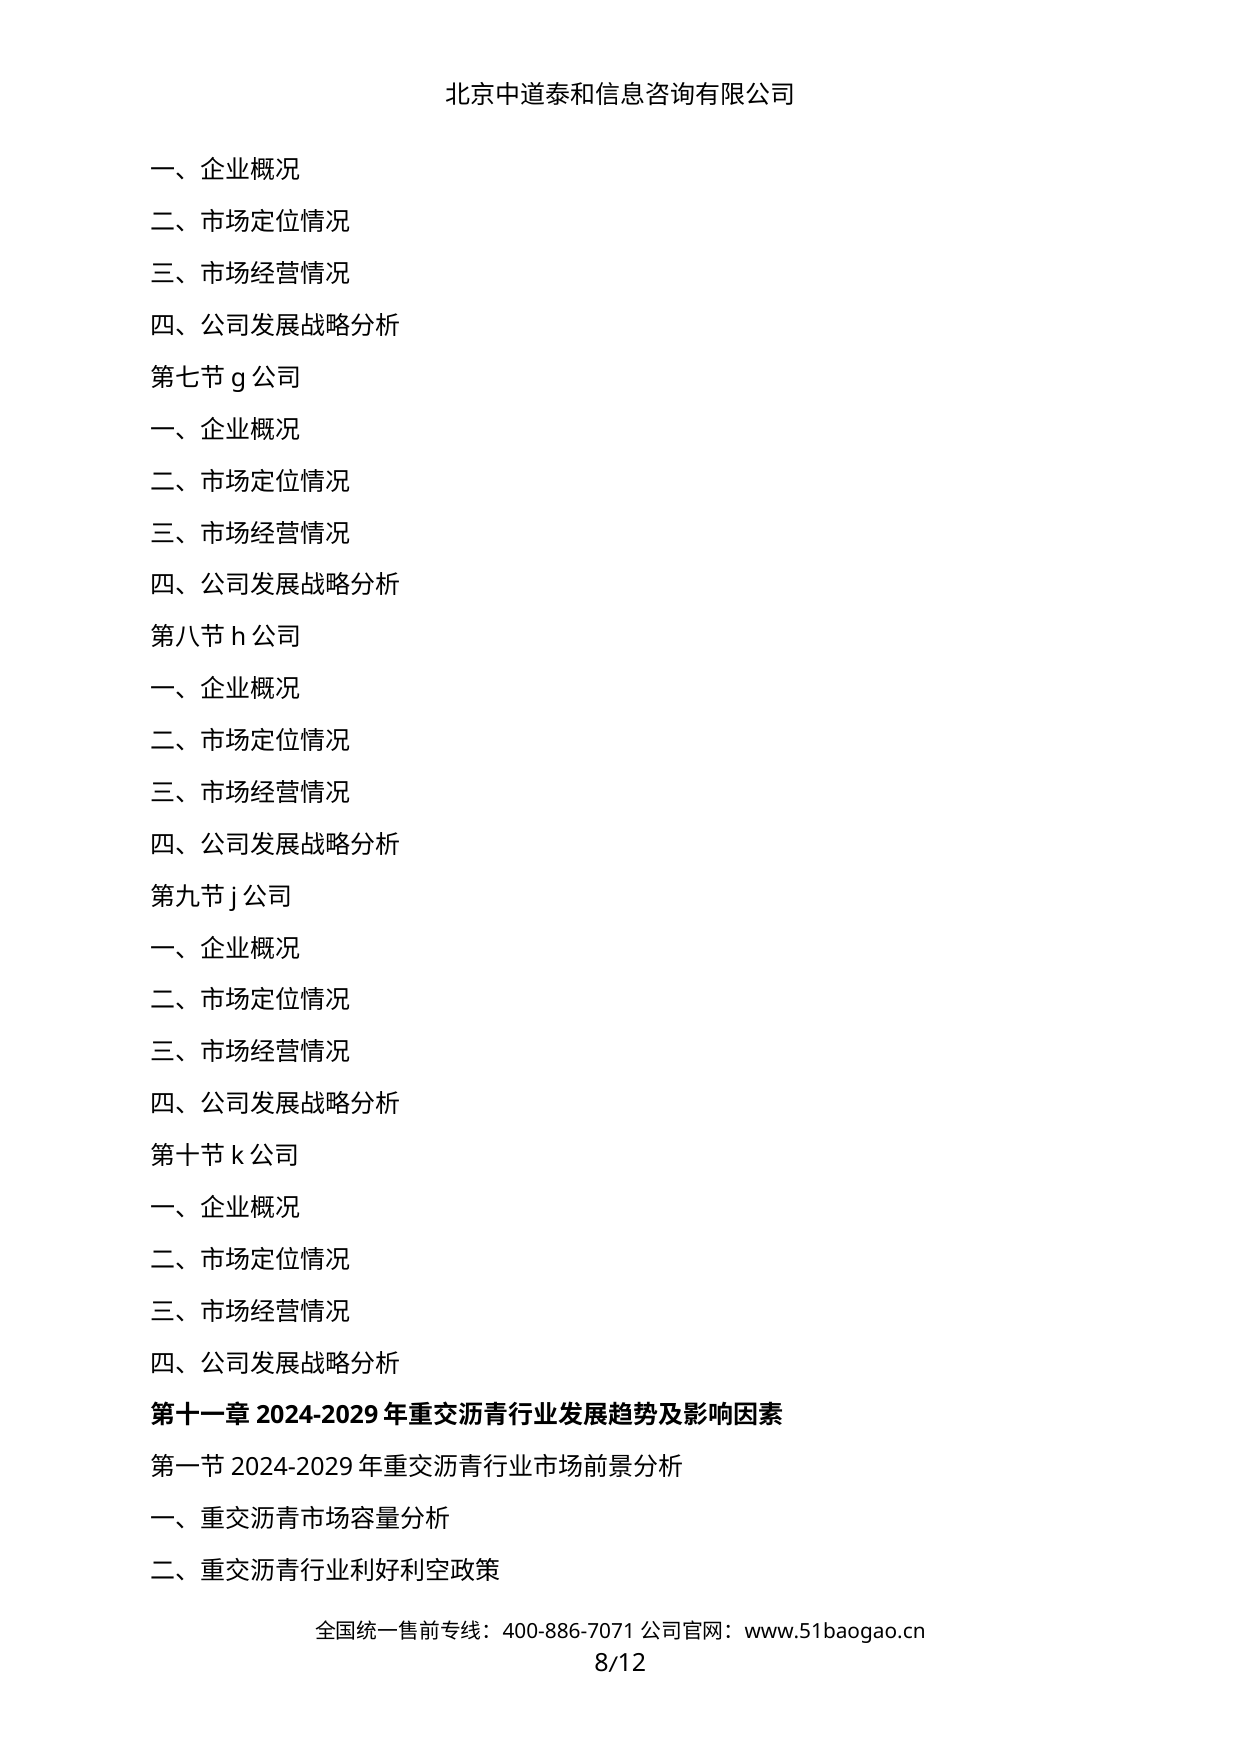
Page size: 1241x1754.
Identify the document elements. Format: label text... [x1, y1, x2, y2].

text 二、市场定位情况 [150, 202, 1090, 238]
text 三、市场经营情况 [150, 772, 1090, 809]
text 第七节 g公司 [150, 357, 1090, 394]
text 四、公司发展战略分析 [150, 306, 1090, 342]
text 第一节 2024-2029年重交沥青行业市场前景分析 [150, 1447, 1090, 1483]
text 一、企业概况 [150, 1187, 1090, 1224]
text 第八节 h公司 [150, 617, 1090, 653]
text 四、公司发展战略分析 [150, 565, 1090, 601]
text 二、市场定位情况 [150, 461, 1090, 497]
text 二、重交沥青行业利好利空政策 [150, 1551, 1090, 1587]
text 三、市场经营情况 [150, 513, 1090, 549]
text 三、市场经营情况 [150, 1032, 1090, 1068]
text 一、企业概况 [150, 669, 1090, 705]
text 一、企业概况 [150, 409, 1090, 446]
text 二、市场定位情况 [150, 980, 1090, 1016]
text 第十一章 2024-2029年重交沥青行业发展趋势及影响因素 [150, 1395, 1090, 1431]
text 四、公司发展战略分析 [150, 1084, 1090, 1120]
text 三、市场经营情况 [150, 254, 1090, 290]
text 一、重交沥青市场容量分析 [150, 1499, 1090, 1535]
text 三、市场经营情况 [150, 1291, 1090, 1327]
text 二、市场定位情况 [150, 721, 1090, 757]
text 一、企业概况 [150, 928, 1090, 964]
text 第九节 j公司 [150, 876, 1090, 912]
text 四、公司发展战略分析 [150, 824, 1090, 861]
text 第十节 k公司 [150, 1136, 1090, 1172]
text 二、市场定位情况 [150, 1239, 1090, 1276]
text 一、企业概况 [150, 150, 1090, 186]
text 四、公司发展战略分析 [150, 1343, 1090, 1379]
